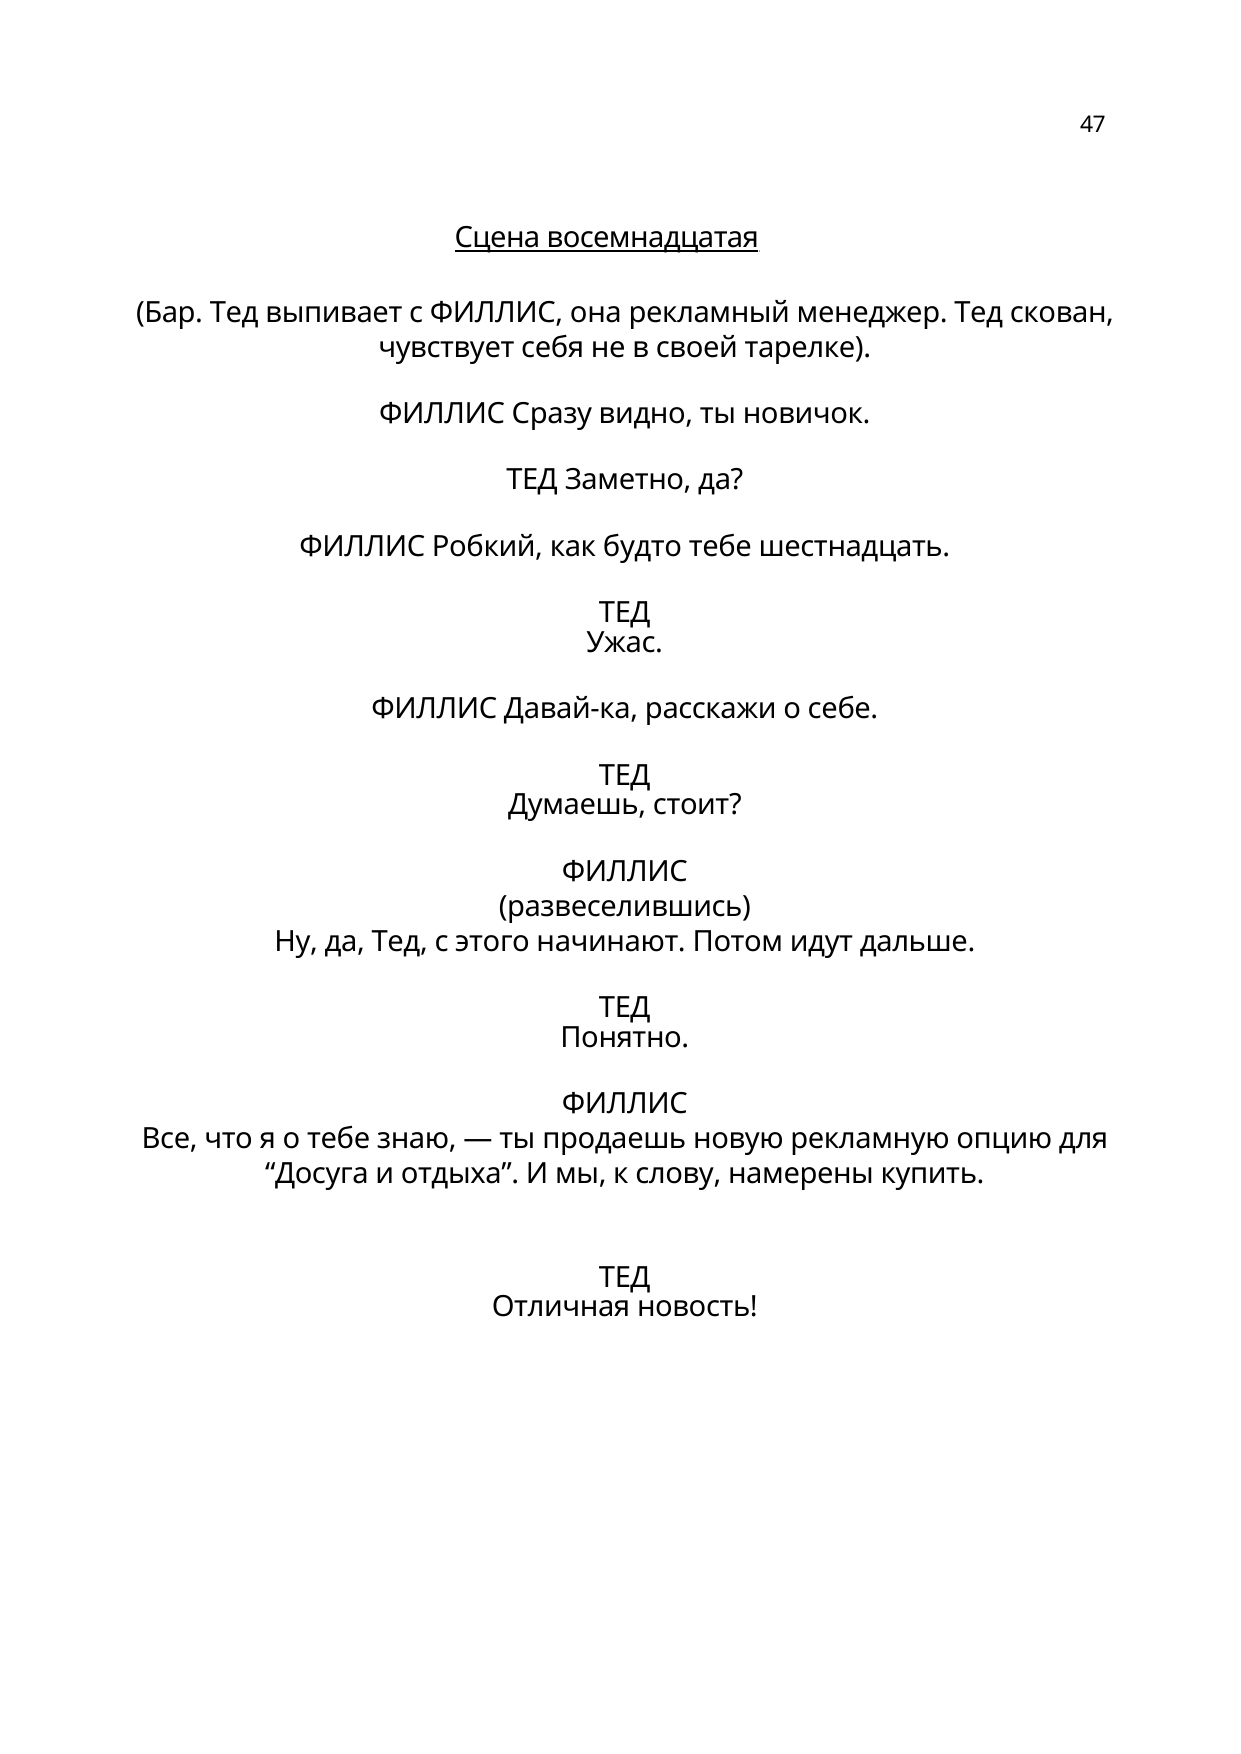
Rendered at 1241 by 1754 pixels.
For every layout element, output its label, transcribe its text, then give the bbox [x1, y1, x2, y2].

text (Бар. Тед выпивает с ФИЛЛИС, она рекламный менеджер. Тед скован, чувствует себя не в своей тарелке). [131, 294, 1118, 364]
text ФИЛЛИС Робкий, как будто тебе шестнадцать. [131, 528, 1118, 563]
text ТЕД Заметно, да? [131, 461, 1118, 497]
text ФИЛЛИС [131, 1086, 1118, 1121]
text ТЕД [131, 599, 1118, 628]
text ФИЛЛИС Давай-ка, расскажи о себе. [131, 690, 1118, 726]
text Все, что я о тебе знаю, — ты продаешь новую рекламную опцию для “Досуга и отдыха”. И мы, к слову, намерены купить. [131, 1121, 1118, 1191]
text Думаешь, стоит? [131, 791, 1118, 821]
text ТЕД [131, 1264, 1118, 1293]
text Ужас. [131, 629, 1118, 658]
text 47 [1080, 114, 1106, 137]
text Понятно. [131, 1024, 1118, 1053]
text Сцена восемнадцатая [123, 224, 1091, 253]
text (развеселившись) [131, 888, 1118, 923]
text ФИЛЛИС [131, 853, 1118, 888]
text ТЕД [131, 762, 1118, 791]
text ТЕД [131, 994, 1118, 1024]
text ФИЛЛИС Сразу видно, ты новичок. [131, 395, 1118, 430]
text Отличная новость! [131, 1293, 1118, 1323]
text Ну, да, Тед, с этого начинают. Потом идут дальше. [131, 923, 1118, 958]
